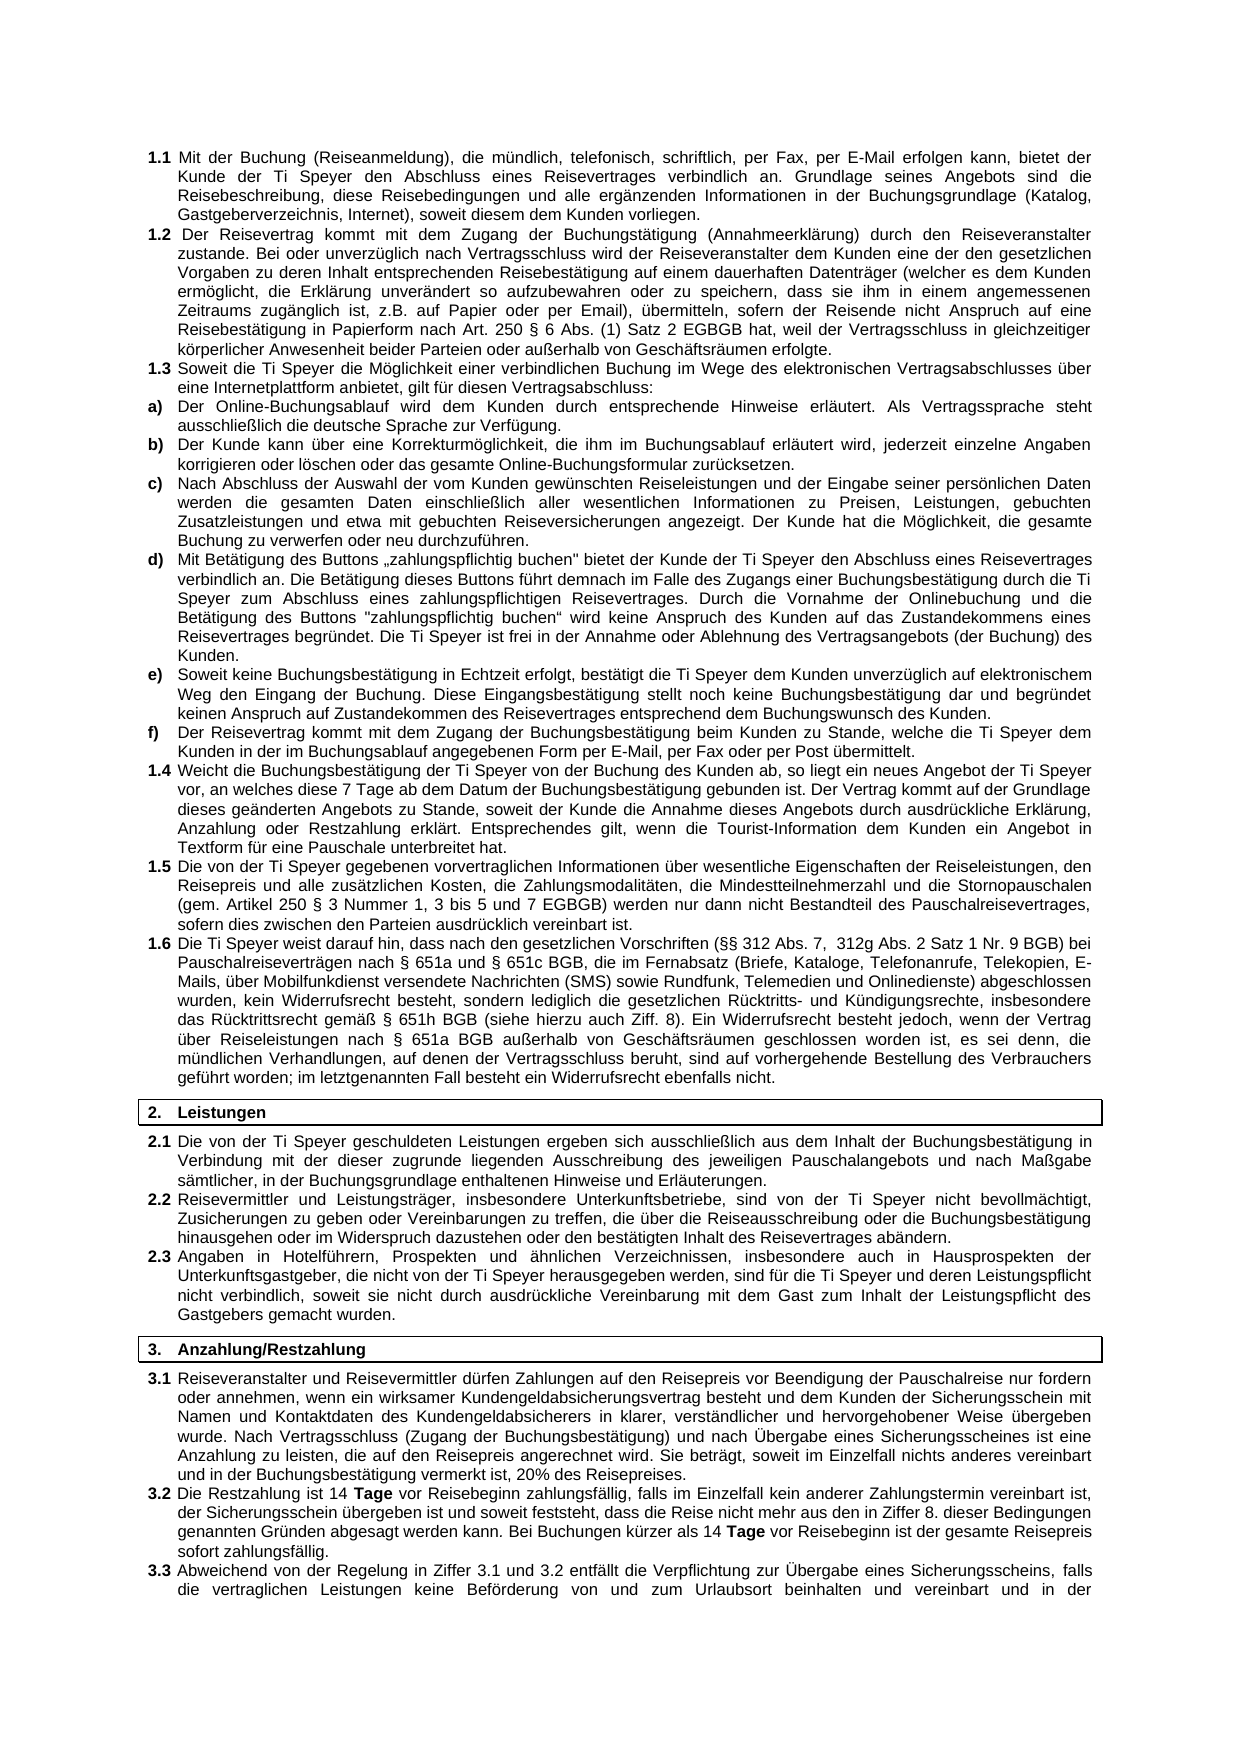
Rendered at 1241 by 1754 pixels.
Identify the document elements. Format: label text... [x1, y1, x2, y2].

list Reisevermittler und Leistungsträger, insbesondere Unterkunftsbetriebe, sind von der Ti Speyer nicht bevollmächtigt, Zusicherungen zu geben oder Vereinbarungen zu treffen, die über die Reiseausschreibung oder die Buchungsbestätigung hinausgehen oder im Widerspruch dazustehen oder den bestätigten Inhalt des Reisevertrages abändern. [148, 1189, 1093, 1247]
list Weicht die Buchungsbestätigung der Ti Speyer von der Buchung des Kunden ab, so liegt ein neues Angebot der Ti Speyer vor, an welches diese 7 Tage ab dem Datum der Buchungsbestätigung gebunden ist. Der Vertrag kommt auf der Grundlage dieses geänderten Angebots zu Stande, soweit der Kunde die Annahme dieses Angebots durch ausdrückliche Erklärung, Anzahlung oder Restzahlung erklärt. Entsprechendes gilt, wenn die Tourist-Information dem Kunden ein Angebot in Textform für eine Pauschale unterbreitet hat. [148, 761, 1093, 857]
list Die von der Ti Speyer gegebenen vorvertraglichen Informationen über wesentliche Eigenschaften der Reiseleistungen, den Reisepreis und alle zusätzlichen Kosten, die Zahlungsmodalitäten, die Mindestteilnehmerzahl und die Stornopauschalen (gem. Artikel 250 § 3 Nummer 1, 3 bis 5 und 7 EGBGB) werden nur dann nicht Bestandteil des Pauschalreisevertrages, sofern dies zwischen den Parteien ausdrücklich vereinbart ist. [148, 857, 1093, 933]
list Anzahlung/Restzahlung [139, 1337, 1101, 1361]
list Der Online-Buchungsablauf wird dem Kunden durch entsprechende Hinweise erläutert. Als Vertragssprache steht ausschließlich die deutsche Sprache zur Verfügung. [148, 397, 1093, 435]
list Soweit die Ti Speyer die Möglichkeit einer verbindlichen Buchung im Wege des elektronischen Vertragsabschlusses über eine Internetplattform anbietet, gilt für diesen Vertragsabschluss: [148, 358, 1093, 397]
list Soweit keine Buchungsbestätigung in Echtzeit erfolgt, bestätigt die Ti Speyer dem Kunden unverzüglich auf elektronischem Weg den Eingang der Buchung. Diese Eingangsbestätigung stellt noch keine Buchungsbestätigung dar und begründet keinen Anspruch auf Zustandekommen des Reisevertrages entsprechend dem Buchungswunsch des Kunden. [148, 665, 1093, 723]
list Nach Abschluss der Auswahl der vom Kunden gewünschten Reiseleistungen und der Eingabe seiner persönlichen Daten werden die gesamten Daten einschließlich aller wesentlichen Informationen zu Preisen, Leistungen, gebuchten Zusatzleistungen und etwa mit gebuchten Reiseversicherungen angezeigt. Der Kunde hat die Möglichkeit, die gesamte Buchung zu verwerfen oder neu durchzuführen. [148, 473, 1093, 550]
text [148, 1561, 1093, 1599]
list Angaben in Hotelführern, Prospekten und ähnlichen Verzeichnissen, insbesondere auch in Hausprospekten der Unterkunftsgastgeber, die nicht von der Ti Speyer herausgegeben werden, sind für die Ti Speyer und deren Leistungspflicht nicht verbindlich, soweit sie nicht durch ausdrückliche Vereinbarung mit dem Gast zum Inhalt der Leistungspflicht des Gastgebers gemacht wurden. [148, 1247, 1093, 1324]
text 1.2 Der Reisevertrag kommt mit dem Zugang der Buchungstätigung (Annahmeerklärung) durch den Reiseveranstalter zustande. Bei oder unverzüglich nach Vertragsschluss wird der Reiseveranstalter dem Kunden eine der den gesetzlichen Vorgaben zu deren Inhalt entsprechenden Reisebestätigung auf einem dauerhaften Datenträger (welcher es dem Kunden ermöglicht, die Erklärung unverändert so aufzubewahren oder zu speichern, dass sie ihm in einem angemessenen Zeitraums zugänglich ist, z.B. auf Papier oder per Email), übermitteln, sofern der Reisende nicht Anspruch auf eine Reisebestätigung in Papierform nach Art. 250 § 6 Abs. (1) Satz 2 EGBGB hat, weil der Vertragsschluss in gleichzeitiger körperlicher Anwesenheit beider Parteien oder außerhalb von Geschäftsräumen erfolgte. [148, 224, 1093, 358]
list Der Reisevertrag kommt mit dem Zugang der Buchungsbestätigung beim Kunden zu Stande, welche die Ti Speyer dem Kunden in der im Buchungsablauf angegebenen Form per E-Mail, per Fax oder per Post übermittelt. [148, 723, 1093, 761]
list Die Ti Speyer weist darauf hin, dass nach den gesetzlichen Vorschriften (§§ 312 Abs. 7, 312g Abs. 2 Satz 1 Nr. 9 BGB) bei Pauschalreiseverträgen nach § 651a und § 651c BGB, die im Fernabsatz (Briefe, Kataloge, Telefonanrufe, Telekopien, E-Mails, über Mobilfunkdienst versendete Nachrichten (SMS) sowie Rundfunk, Telemedien und Onlinedienste) abgeschlossen wurden, kein Widerrufsrecht besteht, sondern lediglich die gesetzlichen Rücktritts- und Kündigungsrechte, insbesondere das Rücktrittsrecht gemäß § 651h BGB (siehe hierzu auch Ziff. 8). Ein Widerrufsrecht besteht jedoch, wenn der Vertrag über Reiseleistungen nach § 651a BGB außerhalb von Geschäftsräumen geschlossen worden ist, es sei denn, die mündlichen Verhandlungen, auf denen der Vertragsschluss beruht, sind auf vorhergehende Bestellung des Verbrauchers geführt worden; im letztgenannten Fall besteht ein Widerrufsrecht ebenfalls nicht. [148, 933, 1093, 1087]
list Die von der Ti Speyer geschuldeten Leistungen ergeben sich ausschließlich aus dem Inhalt der Buchungsbestätigung in Verbindung mit der dieser zugrunde liegenden Ausschreibung des jeweiligen Pauschalangebots und nach Maßgabe sämtlicher, in der Buchungsgrundlage enthaltenen Hinweise und Erläuterungen. [148, 1132, 1093, 1189]
list Der Kunde kann über eine Korrekturmöglichkeit, die ihm im Buchungsablauf erläutert wird, jederzeit einzelne Angaben korrigieren oder löschen oder das gesamte Online-Buchungsformular zurücksetzen. [148, 435, 1093, 473]
text 3.2 Die Restzahlung ist 14 Tage vor Reisebeginn zahlungsfällig, falls im Einzelfall kein anderer Zahlungstermin vereinbart ist, der Sicherungsschein übergeben ist und soweit feststeht, dass die Reise nicht mehr aus den in Ziffer 8. dieser Bedingungen genannten Gründen abgesagt werden kann. Bei Buchungen kürzer als 14 Tage vor Reisebeginn ist der gesamte Reisepreis sofort zahlungsfällig. [148, 1484, 1093, 1561]
text 3.1 Reiseveranstalter und Reisevermittler dürfen Zahlungen auf den Reisepreis vor Beendigung der Pauschalreise nur fordern oder annehmen, wenn ein wirksamer Kundengeldabsicherungsvertrag besteht und dem Kunden der Sicherungsschein mit Namen und Kontaktdaten des Kundengeldabsicherers in klarer, verständlicher und hervorgehobener Weise übergeben wurde. Nach Vertragsschluss (Zugang der Buchungsbestätigung) und nach Übergabe eines Sicherungsscheines ist eine Anzahlung zu leisten, die auf den Reisepreis angerechnet wird. Sie beträgt, soweit im Einzelfall nichts anderes vereinbart und in der Buchungsbestätigung vermerkt ist, 20% des Reisepreises. [148, 1369, 1093, 1484]
list Mit Betätigung des Buttons „zahlungspflichtig buchen" bietet der Kunde der Ti Speyer den Abschluss eines Reisevertrages verbindlich an. Die Betätigung dieses Buttons führt demnach im Falle des Zugangs einer Buchungsbestätigung durch die Ti Speyer zum Abschluss eines zahlungspflichtigen Reisevertrages. Durch die Vornahme der Onlinebuchung und die Betätigung des Buttons "zahlungspflichtig buchen“ wird keine Anspruch des Kunden auf das Zustandekommens eines Reisevertrages begründet. Die Ti Speyer ist frei in der Annahme oder Ablehnung des Vertragsangebots (der Buchung) des Kunden. [148, 550, 1093, 665]
list Leistungen [139, 1100, 1101, 1124]
text 1.1 Mit der Buchung (Reiseanmeldung), die mündlich, telefonisch, schriftlich, per Fax, per E-Mail erfolgen kann, bietet der Kunde der Ti Speyer den Abschluss eines Reisevertrages verbindlich an. Grundlage seines Angebots sind die Reisebeschreibung, diese Reisebedingungen und alle ergänzenden Informationen in der Buchungsgrundlage (Katalog, Gastgeberverzeichnis, Internet), soweit diesem dem Kunden vorliegen. [148, 148, 1093, 224]
